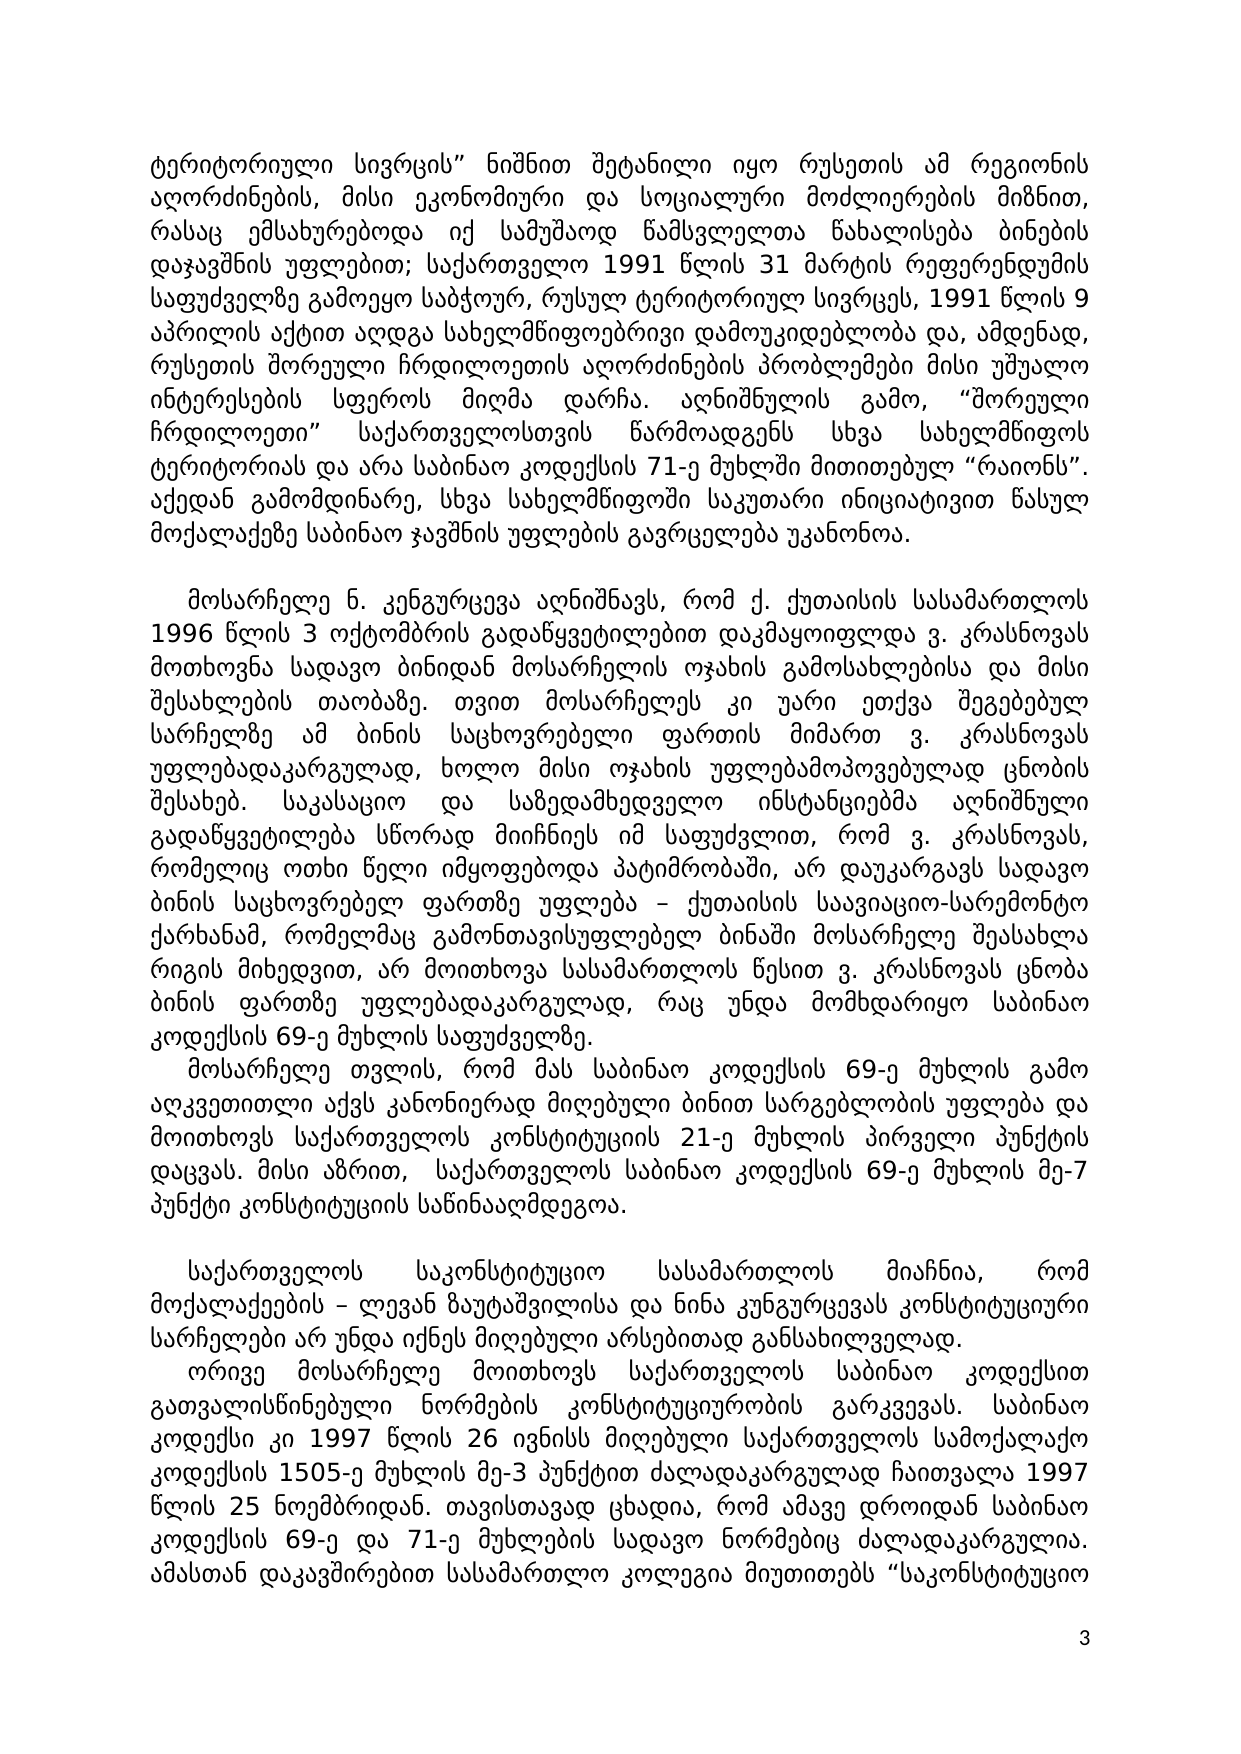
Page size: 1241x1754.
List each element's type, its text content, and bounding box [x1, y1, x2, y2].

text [150, 150, 1090, 548]
text მოსარჩელე ნ. კენგურცევა აღნიშნავს, რომ ქ. ქუთაისის სასამართლოს 1996 წლის 3 ოქტომბრის გადაწყვეტილებით დაკმაყოიფლდა ვ. კრასნოვას მოთხოვნა სადავო ბინიდან მოსარჩელის ოჯახის გამოსახლებისა და მისი შესახლების თაობაზე. თვით მოსარჩელეს კი უარი ეთქვა შეგებებულ სარჩელზე ამ ბინის საცხოვრებელი ფართის მიმართ ვ. კრასნოვას უფლებადაკარგულად, ხოლო მისი ოჯახის უფლებამოპოვებულად ცნობის შესახებ. საკასაციო და საზედამხედველო ინსტანციებმა აღნიშნული გადაწყვეტილება სწორად მიიჩნიეს იმ საფუძვლით, რომ ვ. კრასნოვას, რომელიც ოთხი წელი იმყოფებოდა პატიმრობაში, არ დაუკარგავს სადავო ბინის საცხოვრებელ ფართზე უფლება – ქუთაისის საავიაციო-სარემონტო ქარხანამ, რომელმაც გამონთავისუფლებელ ბინაში მოსარჩელე შეასახლა რიგის მიხედვით, არ მოითხოვა სასამართლოს წესით ვ. კრასნოვას ცნობა ბინის ფართზე უფლებადაკარგულად, რაც უნდა მომხდარიყო საბინაო კოდექსის 69-ე მუხლის საფუძველზე. [150, 586, 1090, 1051]
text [150, 1357, 1090, 1588]
text საქართველოს საკონსტიტუციო სასამართლოს მიაჩნია, რომ მოქალაქეების – ლევან ზაუტაშვილისა და ნინა კუნგურცევას კონსტიტუციური სარჩელები არ უნდა იქნეს მიღებული არსებითად განსახილველად. [150, 1257, 1090, 1353]
text მოსარჩელე თვლის, რომ მას საბინაო კოდექსის 69-ე მუხლის გამო აღკვეთითლი აქვს კანონიერად მიღებული ბინით სარგებლობის უფლება და მოითხოვს საქართველოს კონსტიტუციის 21-ე მუხლის პირველი პუნქტის დაცვას. მისი აზრით, საქართველოს საბინაო კოდექსის 69-ე მუხლის მე-7 პუნქტი კონსტიტუციის საწინააღმდეგოა. [150, 1056, 1090, 1219]
